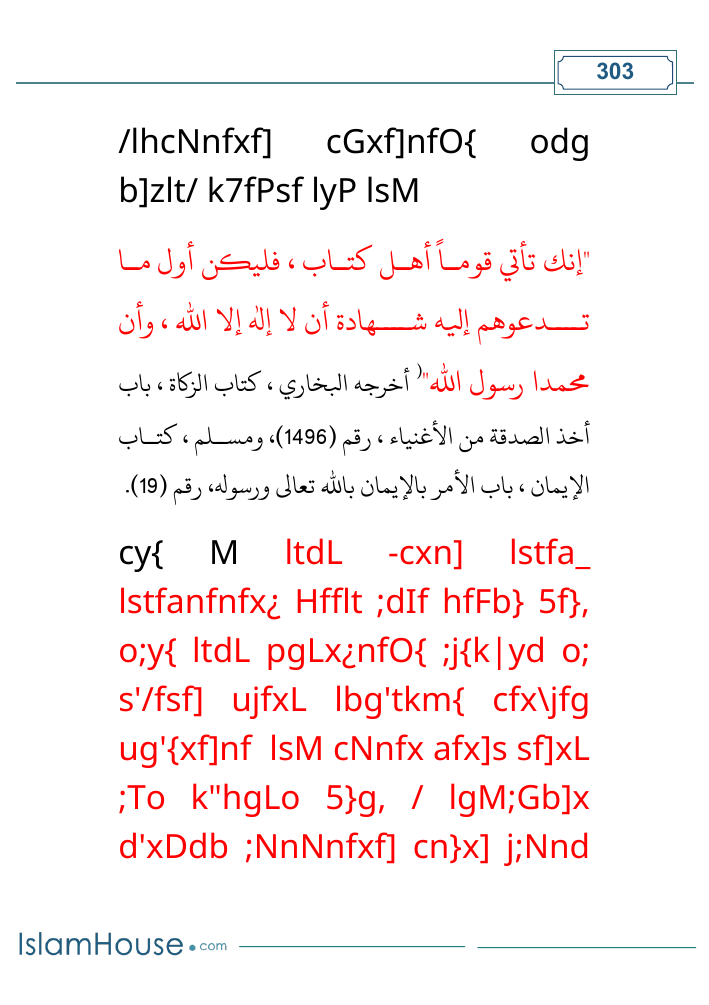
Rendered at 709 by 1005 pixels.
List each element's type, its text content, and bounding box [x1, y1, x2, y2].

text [118, 118, 591, 212]
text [118, 529, 591, 868]
picture [471, 929, 697, 962]
picture [12, 928, 466, 961]
text "إنك تأتي قوماً أهل كتاب ، فليكن أول ما تدعوهم إليه شهادة أن لا إله إلا الله ، وأن محمدا رسول الله"( أخرجه البخاري ، كتاب الزكاة ، باب أخذ الصدقة من الأغنياء ، رقم (1496)، ومسلم ، كتاب الإيمان ، باب الأمر بالإيمان بالله تعالى ورسوله، رقم (19). [118, 233, 591, 509]
